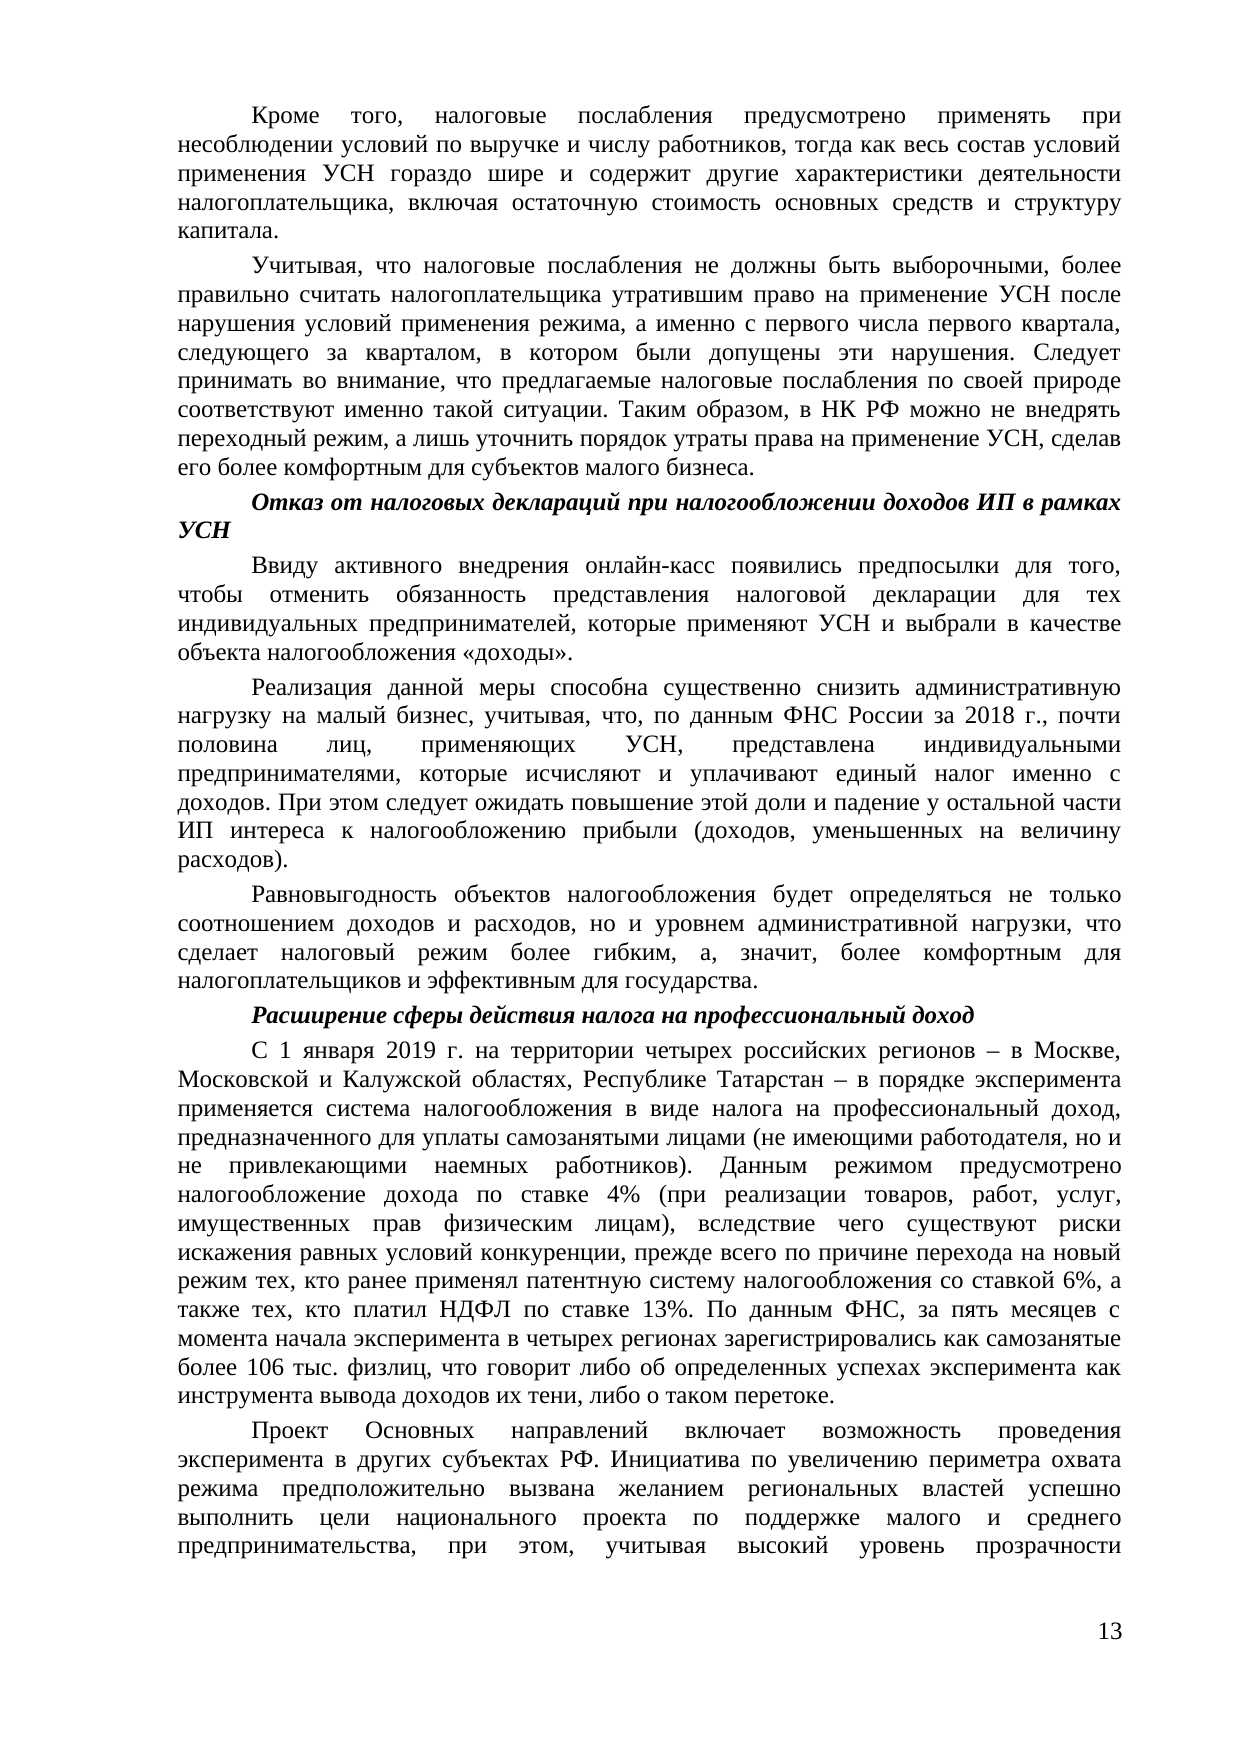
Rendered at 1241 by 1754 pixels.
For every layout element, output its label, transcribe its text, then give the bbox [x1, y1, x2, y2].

text Реализация данной меры способна существенно снизить административную нагрузку на малый бизнес, учитывая, что, по данным ФНС России за 2018 г., почти половина лиц, применяющих УСН, представлена индивидуальными предпринимателями, которые исчисляют и уплачивают единый налог именно с доходов. При этом следует ожидать повышение этой доли и падение у остальной части ИП интереса к налогообложению прибыли (доходов, уменьшенных на величину расходов). [177, 672, 1122, 873]
text Равновыгодность объектов налогообложения будет определяться не только соотношением доходов и расходов, но и уровнем административной нагрузки, что сделает налоговый режим более гибким, а, значит, более комфортным для налогоплательщиков и эффективным для государства. [177, 879, 1122, 994]
text Ввиду активного внедрения онлайн-касс появились предпосылки для того, чтобы отменить обязанность представления налоговой декларации для тех индивидуальных предпринимателей, которые применяют УСН и выбрали в качестве объекта налогообложения «доходы». [177, 550, 1122, 665]
text Учитывая, что налоговые послабления не должны быть выборочными, более правильно считать налогоплательщика утратившим право на применение УСН после нарушения условий применения режима, а именно с первого числа первого квартала, следующего за кварталом, в котором были допущены эти нарушения. Следует принимать во внимание, что предлагаемые налоговые послабления по своей природе соответствуют именно такой ситуации. Таким образом, в НК РФ можно не внедрять переходный режим, а лишь уточнить порядок утраты права на применение УСН, сделав его более комфортным для субъектов малого бизнеса. [177, 250, 1122, 480]
text Кроме того, налоговые послабления предусмотрено применять при несоблюдении условий по выручке и числу работников, тогда как весь состав условий применения УСН гораздо шире и содержит другие характеристики деятельности налогоплательщика, включая остаточную стоимость основных средств и структуру капитала. [177, 100, 1122, 244]
text С 1 января 2019 г. на территории четырех российских регионов – в Москве, Московской и Калужской областях, Республике Татарстан – в порядке эксперимента применяется система налогообложения в виде налога на профессиональный доход, предназначенного для уплаты самозанятыми лицами (не имеющими работодателя, но и не привлекающими наемных работников). Данным режимом предусмотрено налогообложение дохода по ставке 4% (при реализации товаров, работ, услуг, имущественных прав физическим лицам), вследствие чего существуют риски искажения равных условий конкуренции, прежде всего по причине перехода на новый режим тех, кто ранее применял патентную систему налогообложения со ставкой 6%, а также тех, кто платил НДФЛ по ставке 13%. По данным ФНС, за пять месяцев с момента начала эксперимента в четырех регионах зарегистрировались как самозанятые более 106 тыс. физлиц, что говорит либо об определенных успехах эксперимента как инструмента вывода доходов их тени, либо о таком перетоке. [177, 1035, 1122, 1409]
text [177, 1415, 1122, 1559]
text Расширение сферы действия налога на профессиональный доход [177, 1000, 1122, 1029]
text Отказ от налоговых деклараций при налогообложении доходов ИП в рамках УСН [177, 487, 1122, 544]
